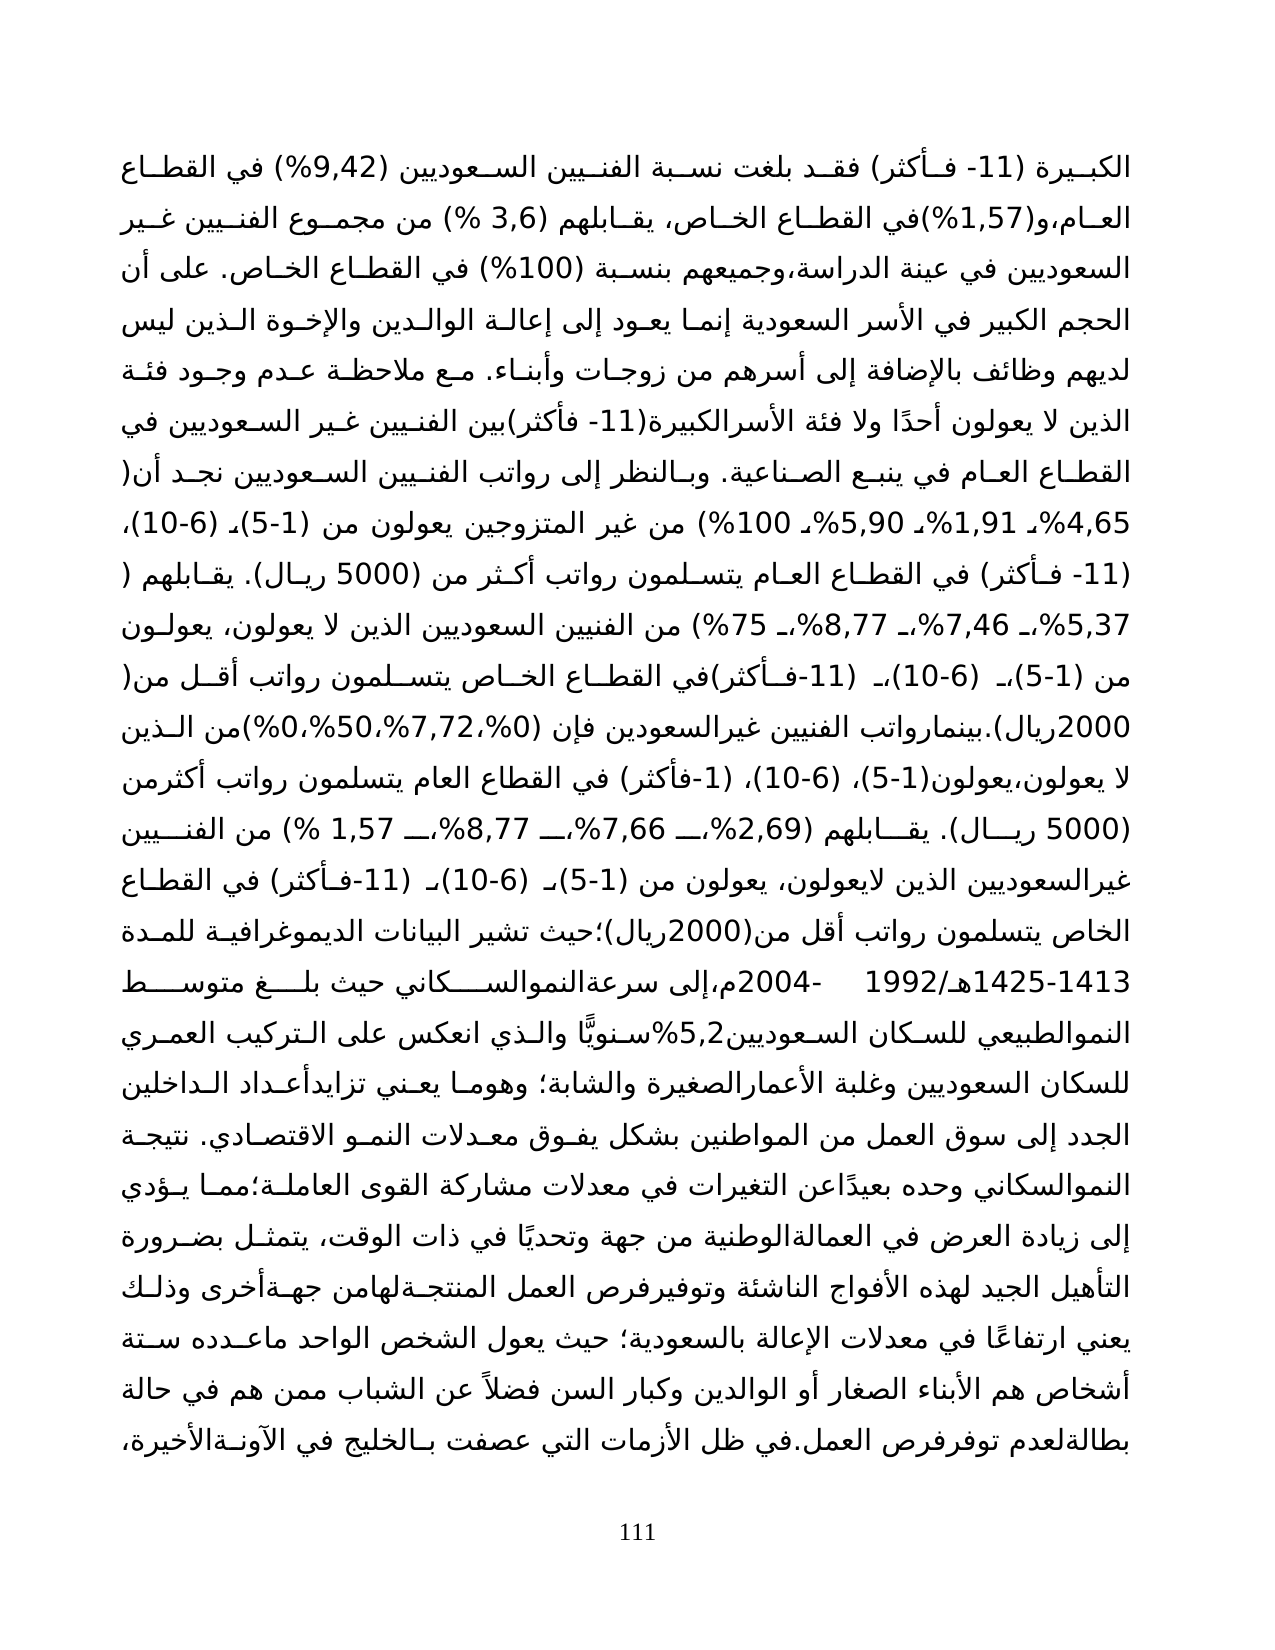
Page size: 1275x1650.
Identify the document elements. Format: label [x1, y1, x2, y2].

text [120, 150, 1131, 1457]
